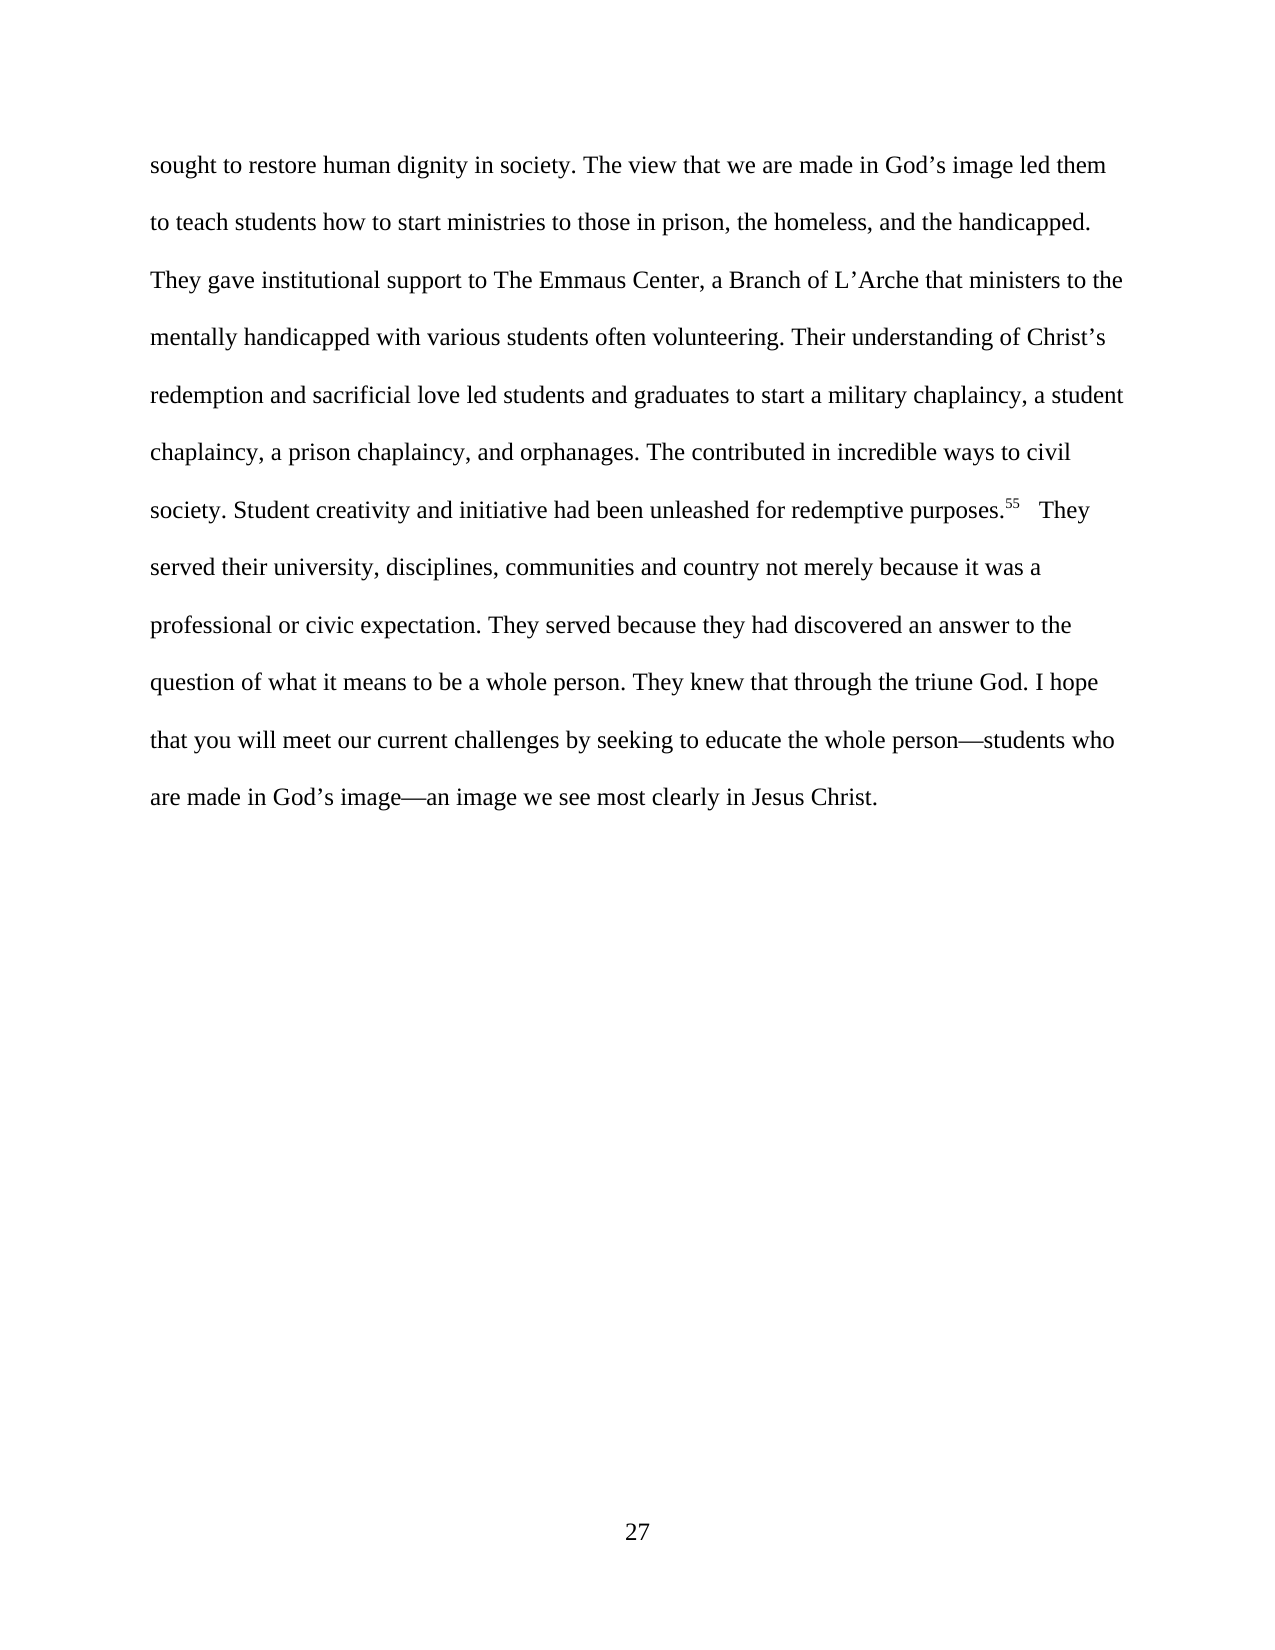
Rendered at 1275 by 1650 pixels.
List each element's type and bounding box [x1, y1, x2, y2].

text [150, 150, 1125, 811]
